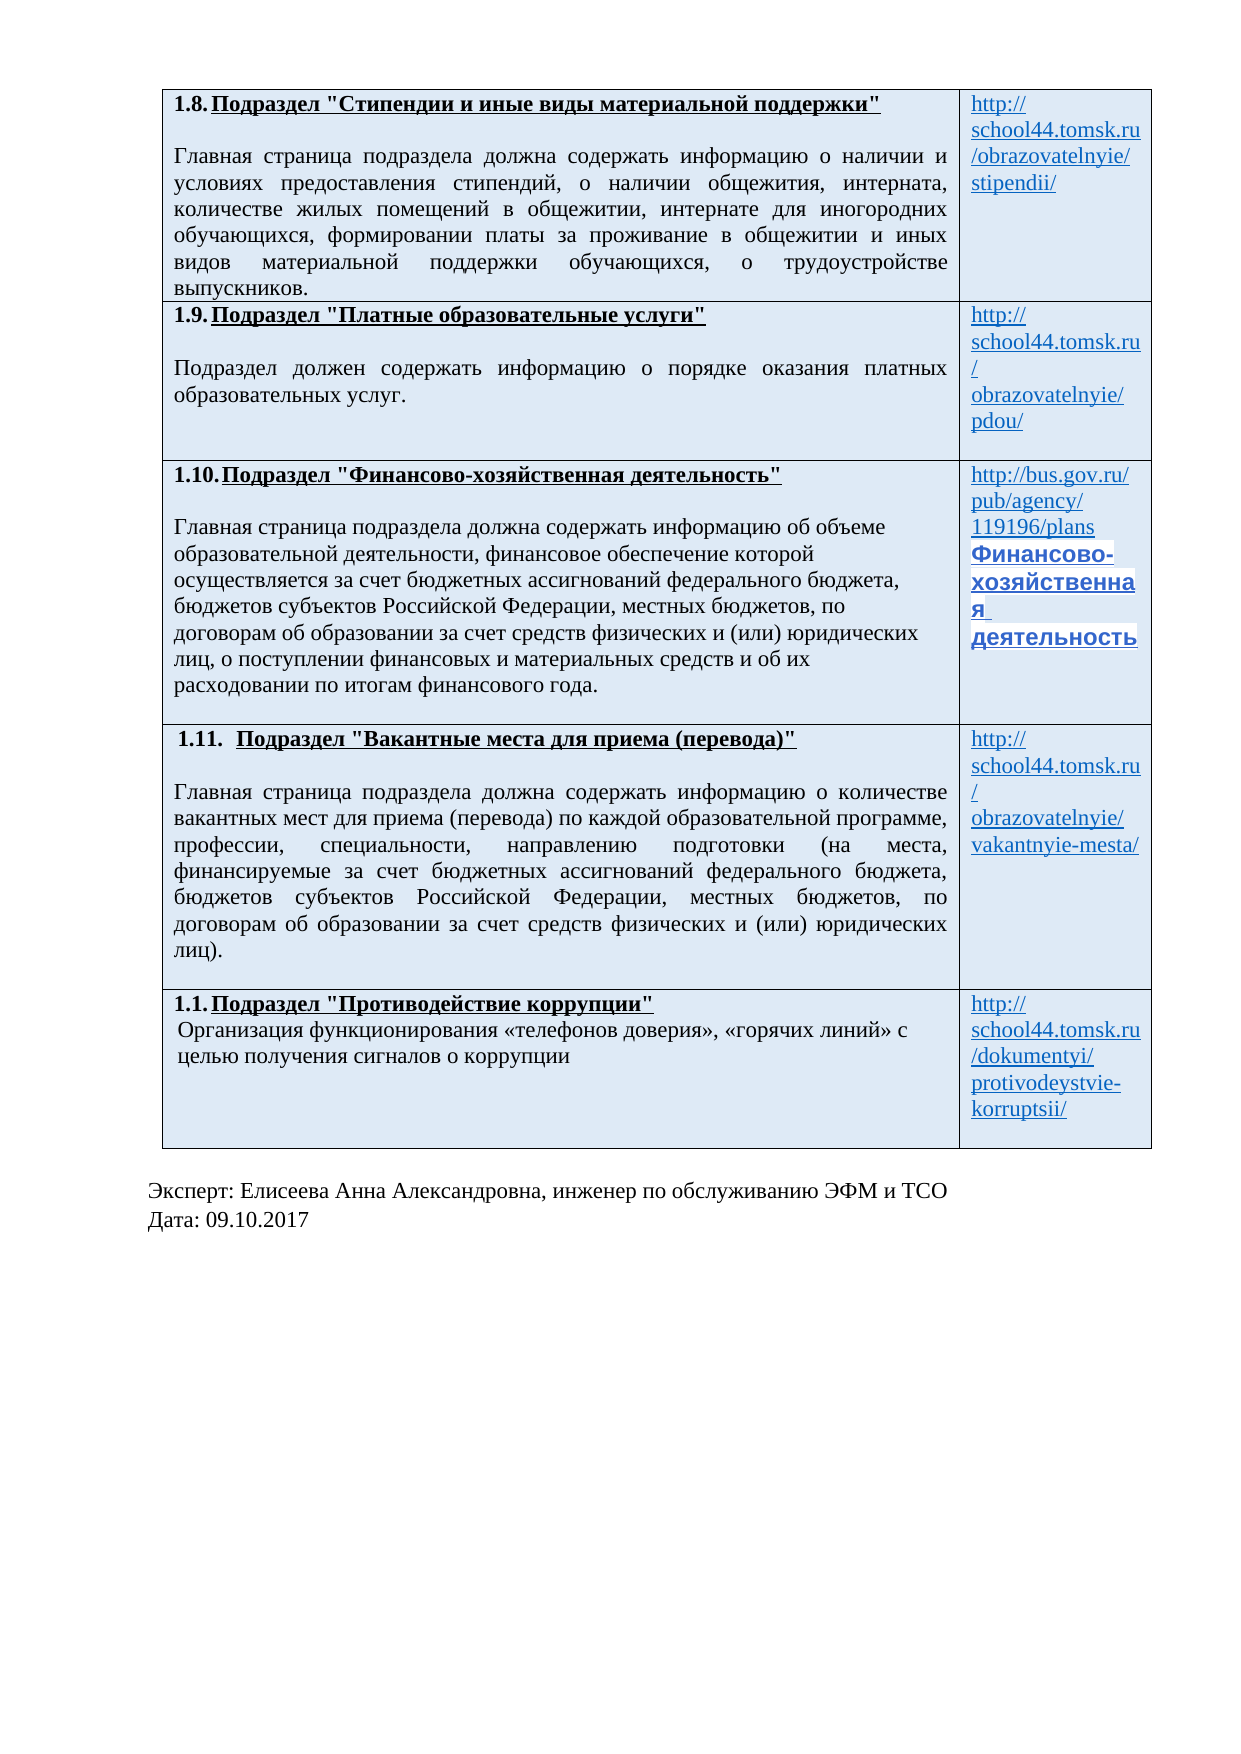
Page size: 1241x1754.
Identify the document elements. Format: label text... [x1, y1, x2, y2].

table_cell http://school44.tomsk.ru/obrazovatelnyie/pdou/ [960, 302, 1151, 460]
table_cell Подраздел "Финансово-хозяйственная деятельность" Главная страница подраздела должна содержать информацию об объеме образовательной деятельности, финансовое обеспечение которой осуществляется за счет бюджетных ассигнований федерального бюджета, бюджетов субъектов Российской Федерации, местных бюджетов, по договорам об образовании за счет средств физических и (или) юридических лиц, о поступлении финансовых и материальных средств и об их расходовании по итогам финансового года. [163, 461, 959, 724]
table_cell Подраздел "Вакантные места для приема (перевода)" Главная страница подраздела должна содержать информацию о количестве вакантных мест для приема (перевода) по каждой образовательной программе, профессии, специальности, направлению подготовки (на места, финансируемые за счет бюджетных ассигнований федерального бюджета, бюджетов субъектов Российской Федерации, местных бюджетов, по договорам об образовании за счет средств физических и (или) юридических лиц). [163, 725, 959, 989]
table_cell Подраздел "Платные образовательные услуги" Подраздел должен содержать информацию о порядке оказания платных образовательных услуг. [163, 302, 959, 460]
table_cell Подраздел "Стипендии и иные виды материальной поддержки" Главная страница подраздела должна содержать информацию о наличии и условиях предоставления стипендий, о наличии общежития, интерната, количестве жилых помещений в общежитии, интернате для иногородних обучающихся, формировании платы за проживание в общежитии и иных видов материальной поддержки обучающихся, о трудоустройстве выпускников. [163, 90, 959, 301]
list Эксперт: Елисеева Анна Александровна, инженер по обслуживанию ЭФМ и ТСО [148, 1177, 1152, 1204]
table_cell http://school44.tomsk.ru/obrazovatelnyie/vakantnyie-mesta/ [960, 725, 1151, 989]
table_cell http://school44.tomsk.ru/obrazovatelnyie/stipendii/ [960, 90, 1151, 301]
table_cell Подраздел "Противодействие коррупции" Организация функционирования «телефонов доверия», «горячих линий» с целью получения сигналов о коррупции [163, 990, 959, 1148]
table_cell http://school44.tomsk.ru/dokumentyi/protivodeystvie-korruptsii/ [960, 990, 1151, 1148]
list Дата: 09.10.2017 [148, 1206, 1152, 1232]
table_cell http://bus.gov.ru/pub/agency/119196/plans Финансово-хозяйственная деятельность [960, 461, 1151, 724]
